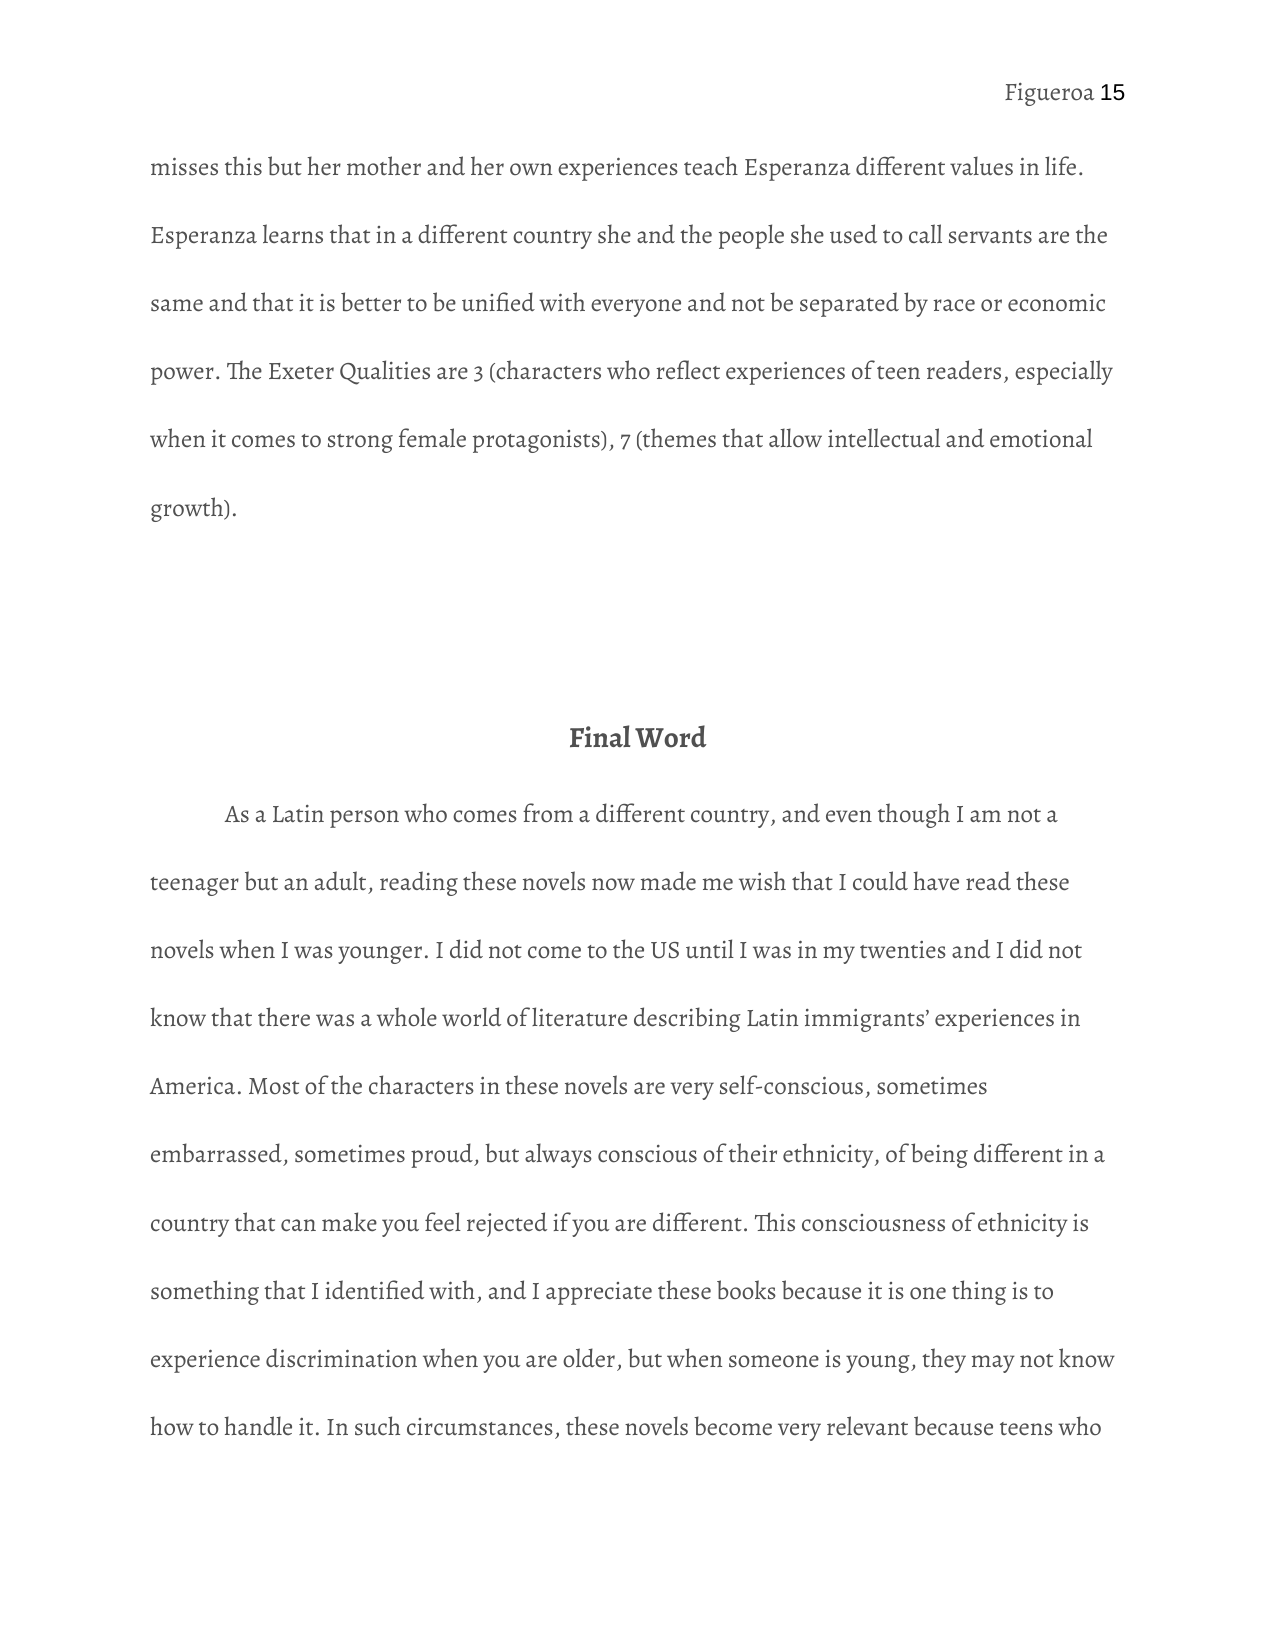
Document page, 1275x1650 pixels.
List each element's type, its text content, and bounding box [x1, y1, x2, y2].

text Final Word [150, 717, 1125, 757]
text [150, 797, 1125, 1444]
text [150, 150, 1125, 525]
